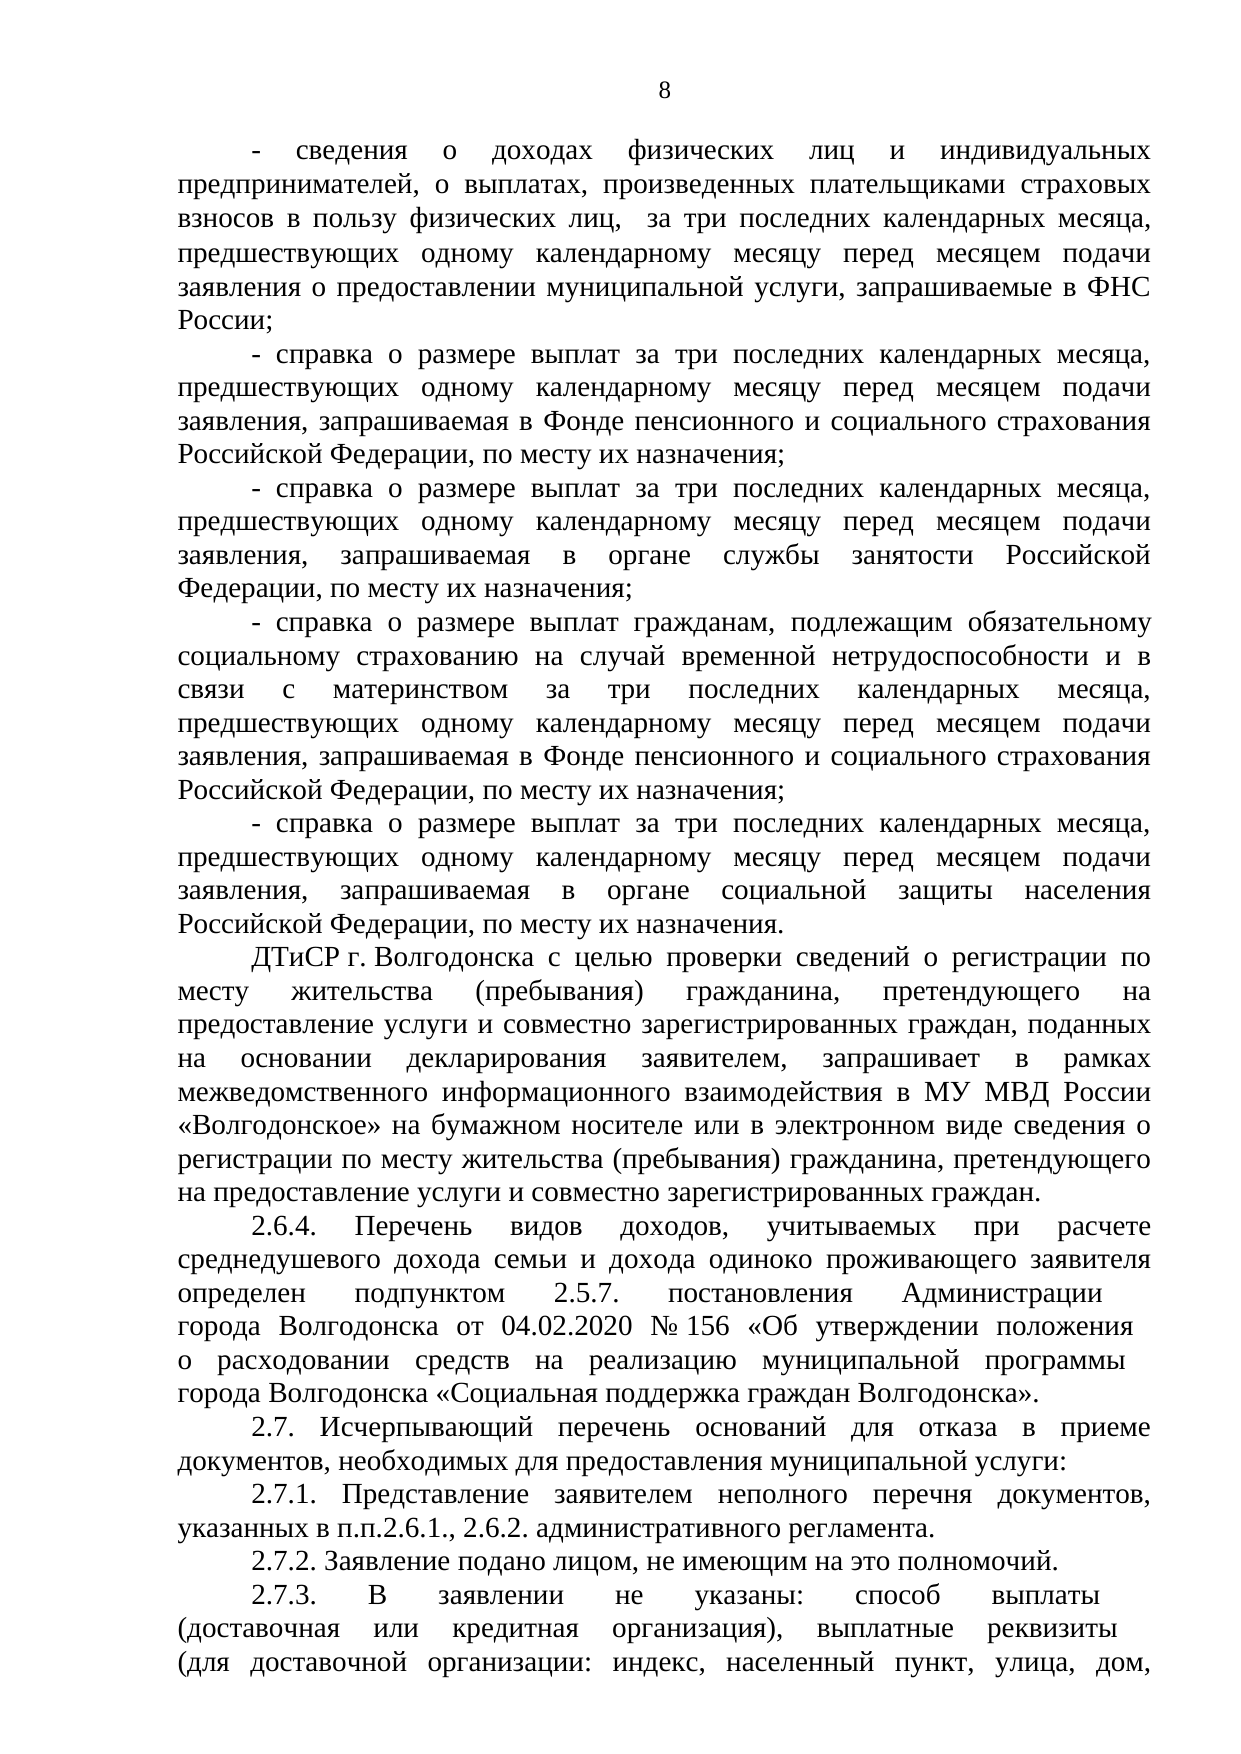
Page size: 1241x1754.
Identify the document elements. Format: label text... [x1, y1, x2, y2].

text 2.7. Исчерпывающий перечень оснований для отказа в приеме документов, необходимых для предоставления муниципальной услуги: [177, 1409, 1152, 1476]
text 2.7.1. Представление заявителем неполного перечня документов, указанных в п.п.2.6.1., 2.6.2. административного регламента. [177, 1476, 1152, 1543]
text - справка о размере выплат гражданам, подлежащим обязательному социальному страхованию на случай временной нетрудоспособности и в связи с материнством за три последних календарных месяца, предшествующих одному календарному месяцу перед месяцем подачи заявления, запрашиваемая в Фонде пенсионного и социального страхования Российской Федерации, по месту их назначения; [177, 604, 1152, 805]
text ДТиСР г. Волгодонска с целью проверки сведений о регистрации по месту жительства (пребывания) гражданина, претендующего на предоставление услуги и совместно зарегистрированных граждан, поданных на основании декларирования заявителем, запрашивает в рамках межведомственного информационного взаимодействия в МУ МВД России «Волгодонское» на бумажном носителе или в электронном виде сведения о регистрации по месту жительства (пребывания) гражданина, претендующего на предоставление услуги и совместно зарегистрированных граждан. [177, 939, 1152, 1208]
text 2.6.4. Перечень видов доходов, учитываемых при расчете среднедушевого дохода семьи и дохода одиноко проживающего заявителя определен подпунктом 2.5.7. постановления Администрации города Волгодонска от 04.02.2020 № 156 «Об утверждении положения о расходовании средств на реализацию муниципальной программы города Волгодонска «Социальная поддержка граждан Волгодонска». [177, 1208, 1152, 1409]
text 2.7.2. Заявление подано лицом, не имеющим на это полномочий. [177, 1543, 1152, 1577]
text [177, 1577, 1152, 1677]
text - справка о размере выплат за три последних календарных месяца, предшествующих одному календарному месяцу перед месяцем подачи заявления, запрашиваемая в органе службы занятости Российской Федерации, по месту их назначения; [177, 470, 1152, 604]
text - справка о размере выплат за три последних календарных месяца, предшествующих одному календарному месяцу перед месяцем подачи заявления, запрашиваемая в органе социальной защиты населения Российской Федерации, по месту их назначения. [177, 805, 1152, 939]
text - справка о размере выплат за три последних календарных месяца, предшествующих одному календарному месяцу перед месяцем подачи заявления, запрашиваемая в Фонде пенсионного и социального страхования Российской Федерации, по месту их назначения; [177, 336, 1152, 470]
text - сведения о доходах физических лиц и индивидуальных предпринимателей, о выплатах, произведенных плательщиками страховых взносов в пользу физических лиц, за три последних календарных месяца, предшествующих одному календарному месяцу перед месяцем подачи заявления о предоставлении муниципальной услуги, запрашиваемые в ФНС России; [177, 132, 1152, 336]
